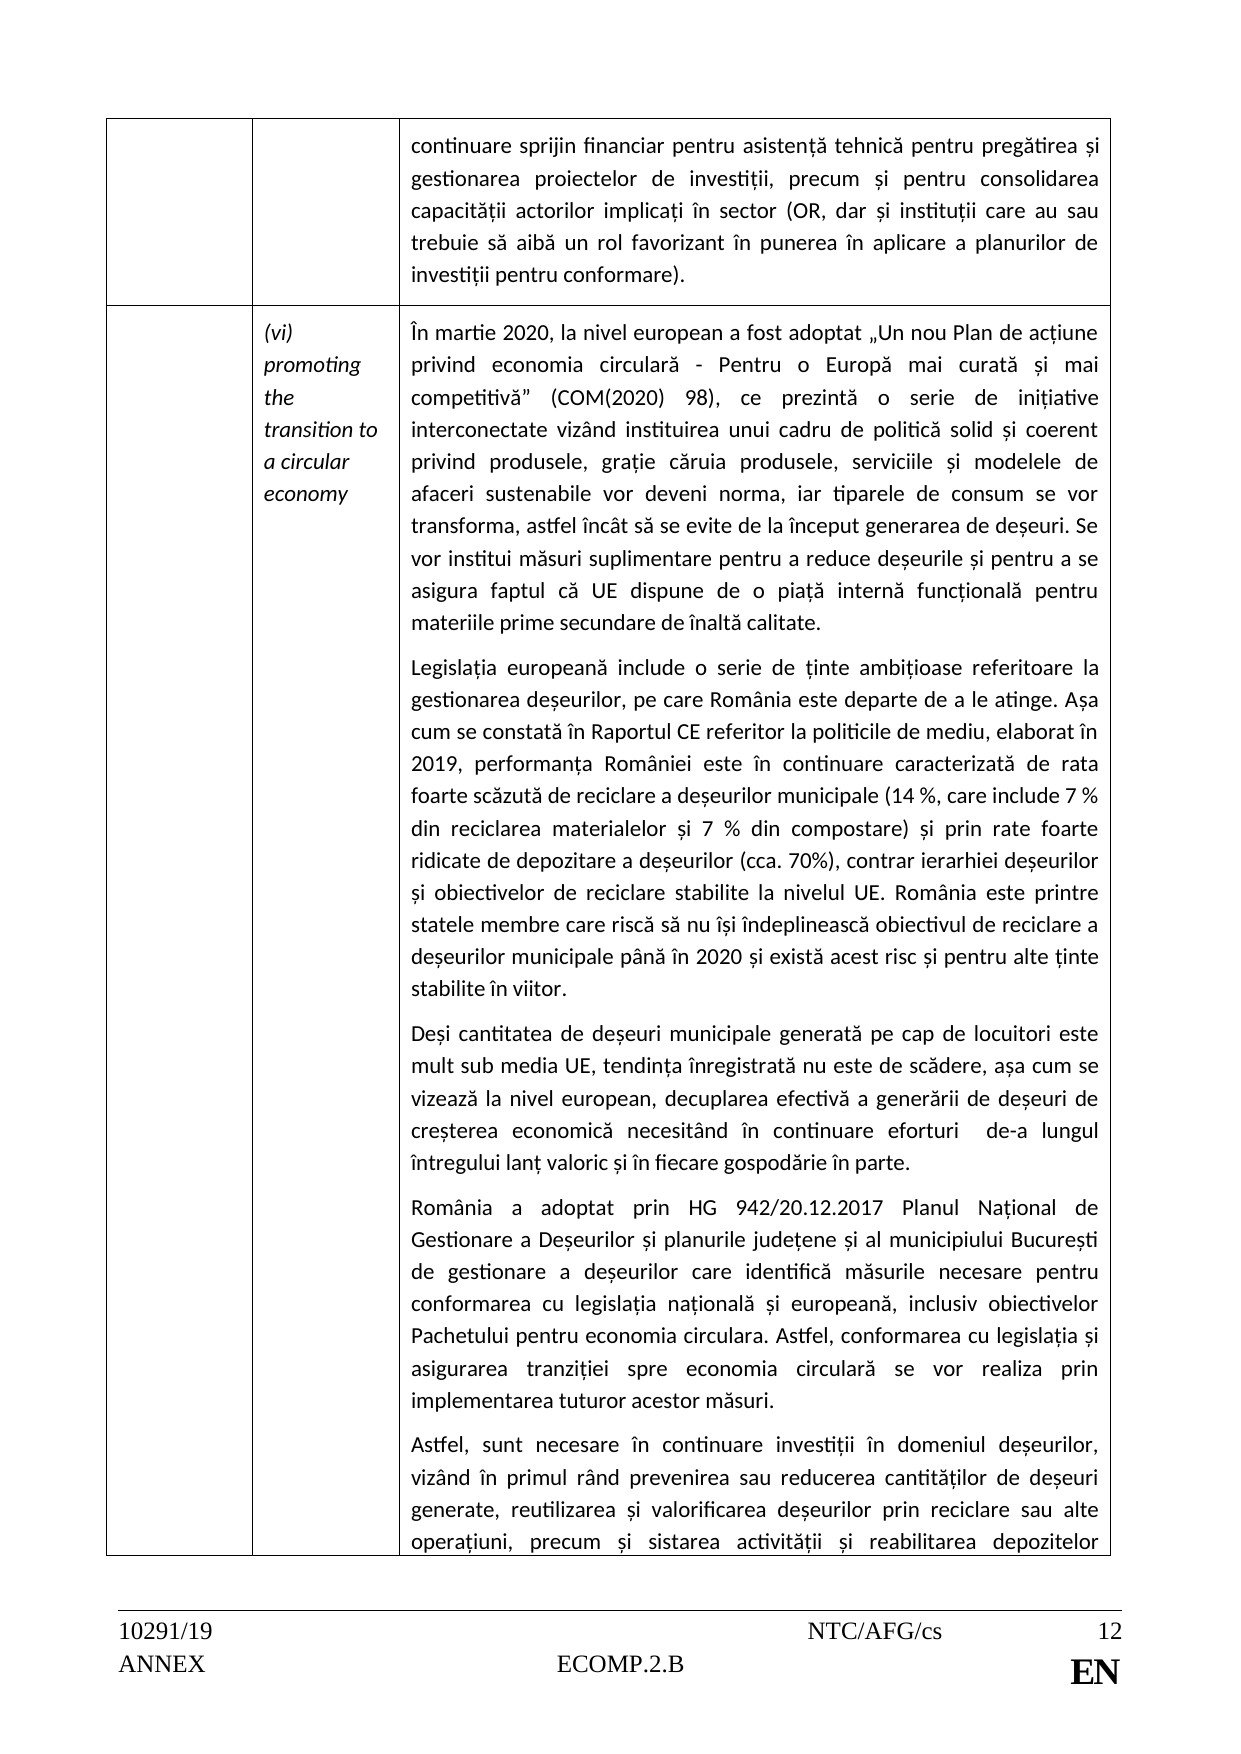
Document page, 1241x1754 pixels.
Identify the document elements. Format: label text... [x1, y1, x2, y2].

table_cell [400, 119, 1110, 305]
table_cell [253, 306, 399, 1555]
table_cell [107, 119, 252, 305]
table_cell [253, 119, 399, 305]
table_cell [107, 306, 252, 1555]
